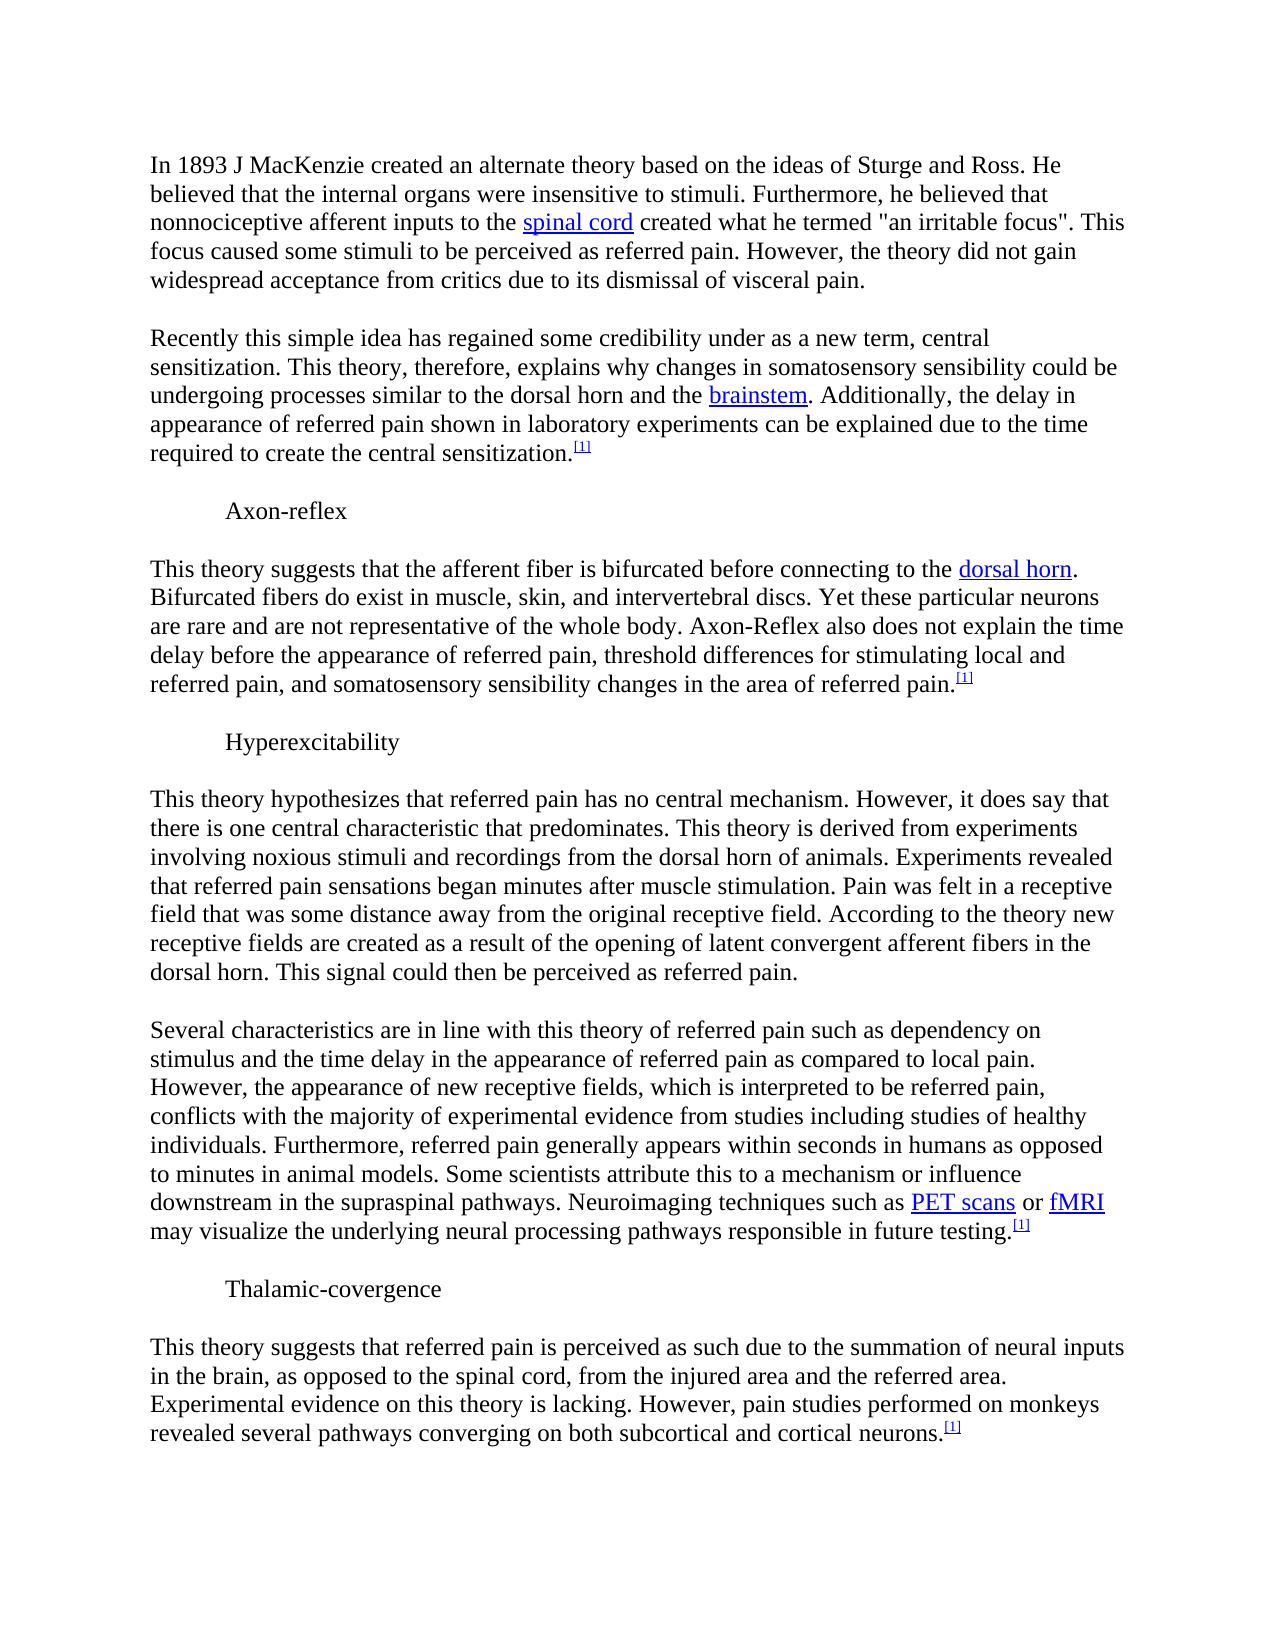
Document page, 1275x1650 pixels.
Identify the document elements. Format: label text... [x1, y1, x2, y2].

text Several characteristics are in line with this theory of referred pain such as dependency on stimulus and the time delay in the appearance of referred pain as compared to local pain. However, the appearance of new receptive fields, which is interpreted to be referred pain, conflicts with the majority of experimental evidence from studies including studies of healthy individuals. Furthermore, referred pain generally appears within seconds in humans as opposed to minutes in animal models. Some scientists attribute this to a mechanism or influence downstream in the supraspinal pathways. Neuroimaging techniques such as PET scans or fMRI may visualize the underlying neural processing pathways responsible in future testing.[1] [150, 1015, 1125, 1245]
text Recently this simple idea has regained some credibility under as a new term, central sensitization. This theory, therefore, explains why changes in somatosensory sensibility could be undergoing processes similar to the dorsal horn and the brainstem. Additionally, the delay in appearance of referred pain shown in laboratory experiments can be explained due to the time required to create the central sensitization.[1] [150, 323, 1125, 467]
text This theory suggests that the afferent fiber is bifurcated before connecting to the dorsal horn. Bifurcated fibers do exist in muscle, skin, and intervertebral discs. Yet these particular neurons are rare and are not representative of the whole body. Axon-Reflex also does not explain the time delay before the appearance of referred pain, threshold differences for stimulating local and referred pain, and somatosensory sensibility changes in the area of referred pain.[1] [150, 554, 1125, 697]
text Axon-reflex [225, 496, 1125, 524]
text In 1893 J MacKenzie created an alternate theory based on the ideas of Sturge and Ross. He believed that the internal organs were insensitive to stimuli. Furthermore, he believed that nonnociceptive afferent inputs to the spinal cord created what he termed "an irritable focus". This focus caused some stimuli to be perceived as referred pain. However, the theory did not gain widespread acceptance from critics due to its dismissal of visceral pain. [150, 150, 1125, 294]
text This theory suggests that referred pain is perceived as such due to the summation of neural inputs in the brain, as opposed to the spinal cord, from the injured area and the referred area. Experimental evidence on this theory is lacking. However, pain studies performed on monkeys revealed several pathways converging on both subcortical and cortical neurons.[1] [150, 1332, 1125, 1447]
text Hyperexcitability [225, 727, 1125, 755]
text This theory hypothesizes that referred pain has no central mechanism. However, it does say that there is one central characteristic that predominates. This theory is derived from experiments involving noxious stimuli and recordings from the dorsal horn of animals. Experiments revealed that referred pain sensations began minutes after muscle stimulation. Pain was felt in a receptive field that was some distance away from the original receptive field. According to the theory new receptive fields are created as a result of the opening of latent convergent afferent fibers in the dorsal horn. This signal could then be perceived as referred pain. [150, 784, 1125, 986]
text Thalamic-covergence [225, 1274, 1125, 1303]
